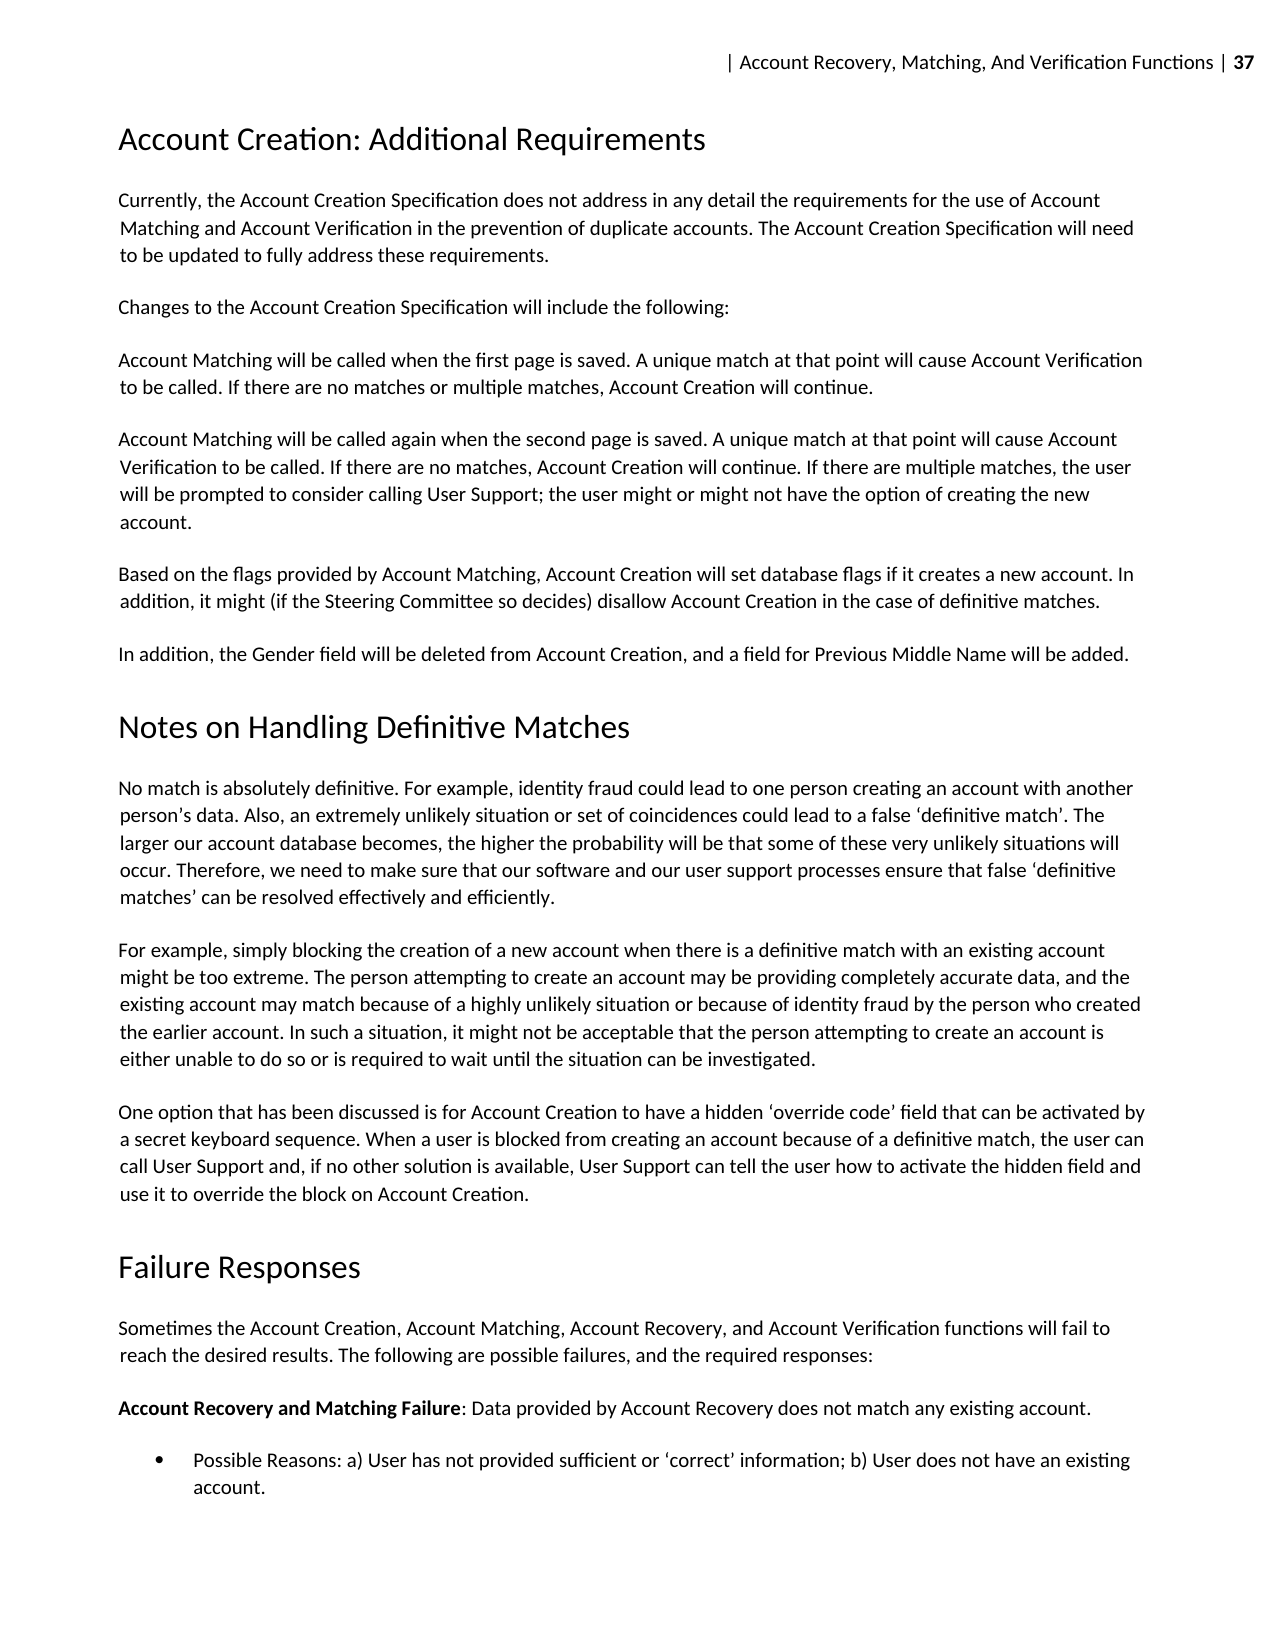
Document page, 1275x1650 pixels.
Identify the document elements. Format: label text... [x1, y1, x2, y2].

subtitle Notes on Handling Definitive Matches [118, 706, 1156, 747]
text Sometimes the Account Creation, Account Matching, Account Recovery, and Account Verification functions will fail to reach the desired results. The following are possible failures, and the required responses: [118, 1315, 1156, 1368]
text For example, simply blocking the creation of a new account when there is a definitive match with an existing account might be too extreme. The person attempting to create an account may be providing completely accurate data, and the existing account may match because of a highly unlikely situation or because of identity fraud by the person who created the earlier account. In such a situation, it might not be acceptable that the person attempting to create an account is either unable to do so or is required to wait until the situation can be investigated. [118, 937, 1156, 1072]
text Account Recovery and Matching Failure: Data provided by Account Recovery does not match any existing account. [118, 1395, 1156, 1420]
list Possible Reasons: a) User has not provided sufficient or ‘correct’ information; b) User does not have an existing account. [156, 1447, 1156, 1500]
text Based on the flags provided by Account Matching, Account Creation will set database flags if it creates a new account. In addition, it might (if the Steering Committee so decides) disallow Account Creation in the case of definitive matches. [118, 561, 1156, 614]
text In addition, the Gender field will be deleted from Account Creation, and a field for Previous Middle Name will be added. [118, 641, 1156, 666]
text Changes to the Account Creation Specification will include the following: [118, 294, 1156, 320]
text No match is absolutely definitive. For example, identity fraud could lead to one person creating an account with another person’s data. Also, an extremely unlikely situation or set of coincidences could lead to a false ‘definitive match’. The larger our account database becomes, the higher the probability will be that some of these very unlikely situations will occur. Therefore, we need to make sure that our software and our user support processes ensure that false ‘definitive matches’ can be resolved effectively and efficiently. [118, 775, 1156, 910]
subtitle Failure Responses [118, 1246, 1156, 1287]
text One option that has been discussed is for Account Creation to have a hidden ‘override code’ field that can be activated by a secret keyboard sequence. When a user is blocked from creating an account because of a definitive match, the user can call User Support and, if no other solution is available, User Support can tell the user how to activate the hidden field and use it to override the block on Account Creation. [118, 1099, 1156, 1206]
text Account Matching will be called when the first page is saved. A unique match at that point will cause Account Verification to be called. If there are no matches or multiple matches, Account Creation will continue. [118, 347, 1156, 400]
text Account Matching will be called again when the second page is saved. A unique match at that point will cause Account Verification to be called. If there are no matches, Account Creation will continue. If there are multiple matches, the user will be prompted to consider calling User Support; the user might or might not have the option of creating the new account. [118, 427, 1156, 534]
text Currently, the Account Creation Specification does not address in any detail the requirements for the use of Account Matching and Account Verification in the prevention of duplicate accounts. The Account Creation Specification will need to be updated to fully address these requirements. [118, 187, 1156, 267]
subtitle Account Creation: Additional Requirements [118, 118, 1156, 159]
